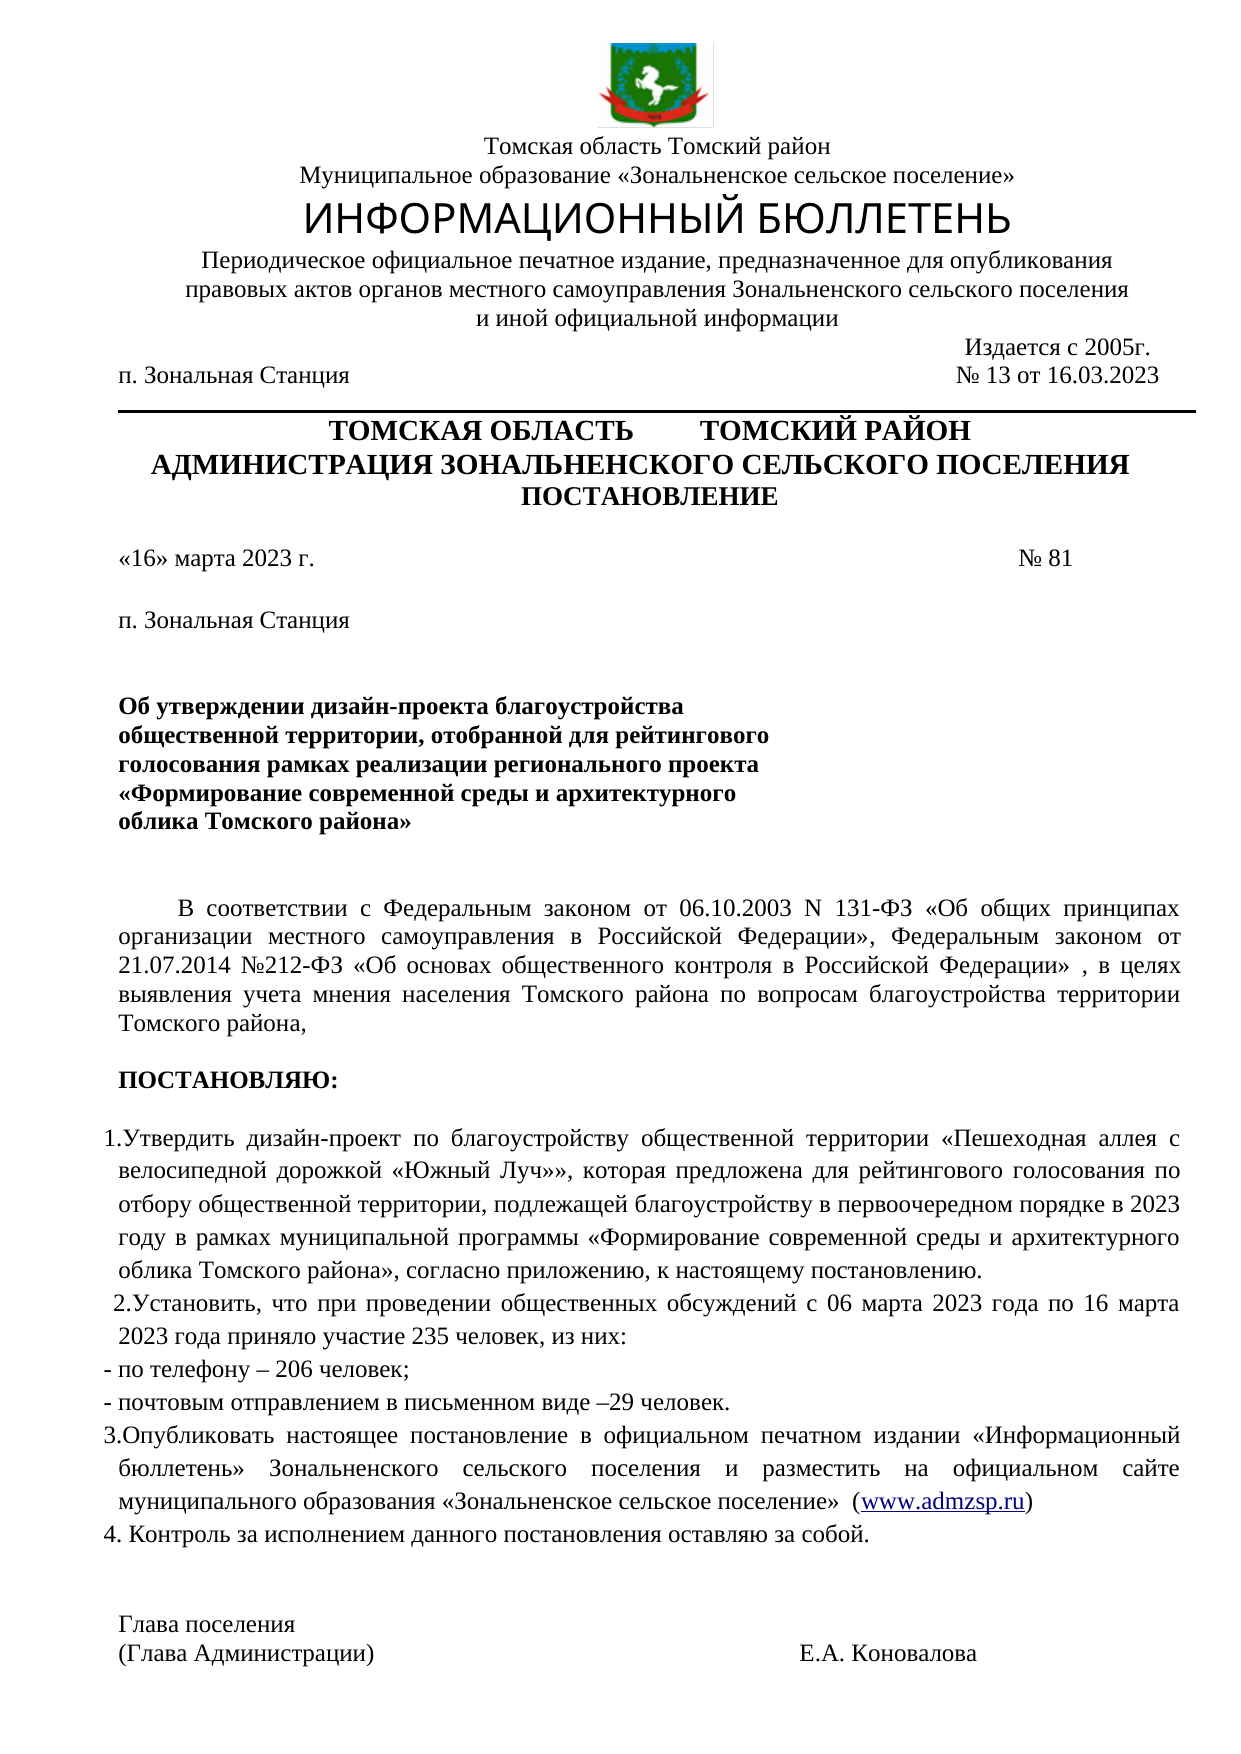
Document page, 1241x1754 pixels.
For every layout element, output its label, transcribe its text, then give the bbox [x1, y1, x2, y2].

text 1.Утвердить дизайн-проект по благоустройству общественной территории «Пешеходная аллея с велосипедной дорожкой «Южный Луч»», которая предложена для рейтингового голосования по отбору общественной территории, подлежащей благоустройству в первоочередном порядке в 2023 году в рамках муниципальной программы «Формирование современной среды и архитектурного облика Томского района», согласно приложению, к настоящему постановлению. [103, 1123, 1181, 1283]
text В соответствии с Федеральным законом от 06.10.2003 N 131-ФЗ «Об общих принципах организации местного самоуправления в Российской Федерации», Федеральным законом от 21.07.2014 №212-ФЗ «Об основах общественного контроля в Российской Федерации» , в целях выявления учета мнения населения Томского района по вопросам благоустройства территории Томского района, [118, 893, 1181, 1036]
text правовых актов органов местного самоуправления Зональненского сельского поселения [118, 274, 1196, 303]
text п. Зональная Станция [118, 605, 1181, 634]
text Периодическое официальное печатное издание, предназначенное для опубликования [118, 245, 1196, 274]
text Об утверждении дизайн-проекта благоустройства общественной территории, отобранной для рейтингового голосования рамках реализации регионального проекта «Формирование современной среды и архитектурного облика Томского района» [118, 691, 800, 835]
text - почтовым отправлением в письменном виде –29 человек. [103, 1387, 1181, 1416]
text ТОМСКАЯ ОБЛАСТЬ ТОМСКИЙ РАЙОН [118, 413, 1181, 447]
text Томская область Томский район [118, 131, 1196, 160]
text ИНФОРМАЦИОННЫЙ БЮЛЛЕТЕНЬ [118, 188, 1196, 245]
text Муниципальное образование «Зональненское сельское поселение» [118, 160, 1196, 188]
text 2.Установить, что при проведении общественных обсуждений с 06 марта 2023 года по 16 марта 2023 года приняло участие 235 человек, из них: [103, 1288, 1181, 1349]
text АДМИНИСТРАЦИЯ ЗОНАЛЬНЕНСКОГО СЕЛЬСКОГО ПОСЕЛЕНИЯ [99, 447, 1181, 481]
text и иной официальной информации [118, 303, 1196, 332]
text Глава поселения [118, 1609, 1181, 1638]
picture [597, 43, 717, 131]
text 4. Контроль за исполнением данного постановления оставляю за собой. [103, 1519, 1181, 1548]
text - по телефону – 206 человек; [103, 1354, 1181, 1382]
text п. Зональная Станция № 13 от 16.03.2023 [118, 360, 1240, 389]
text «16» марта 2023 г. № 81 [118, 543, 1181, 572]
text ПОСТАНОВЛЕНИЕ [118, 481, 1181, 512]
text Издается с 2005г. [118, 332, 1240, 360]
text (Глава Администрации) Е.А. Коновалова [118, 1638, 1181, 1667]
text 3.Опубликовать настоящее постановление в официальном печатном издании «Информационный бюллетень» Зональненского сельского поселения и разместить на официальном сайте муниципального образования «Зональненское сельское поселение» (www.admzsp.ru) [103, 1420, 1181, 1514]
text ПОСТАНОВЛЯЮ: [118, 1065, 1181, 1094]
